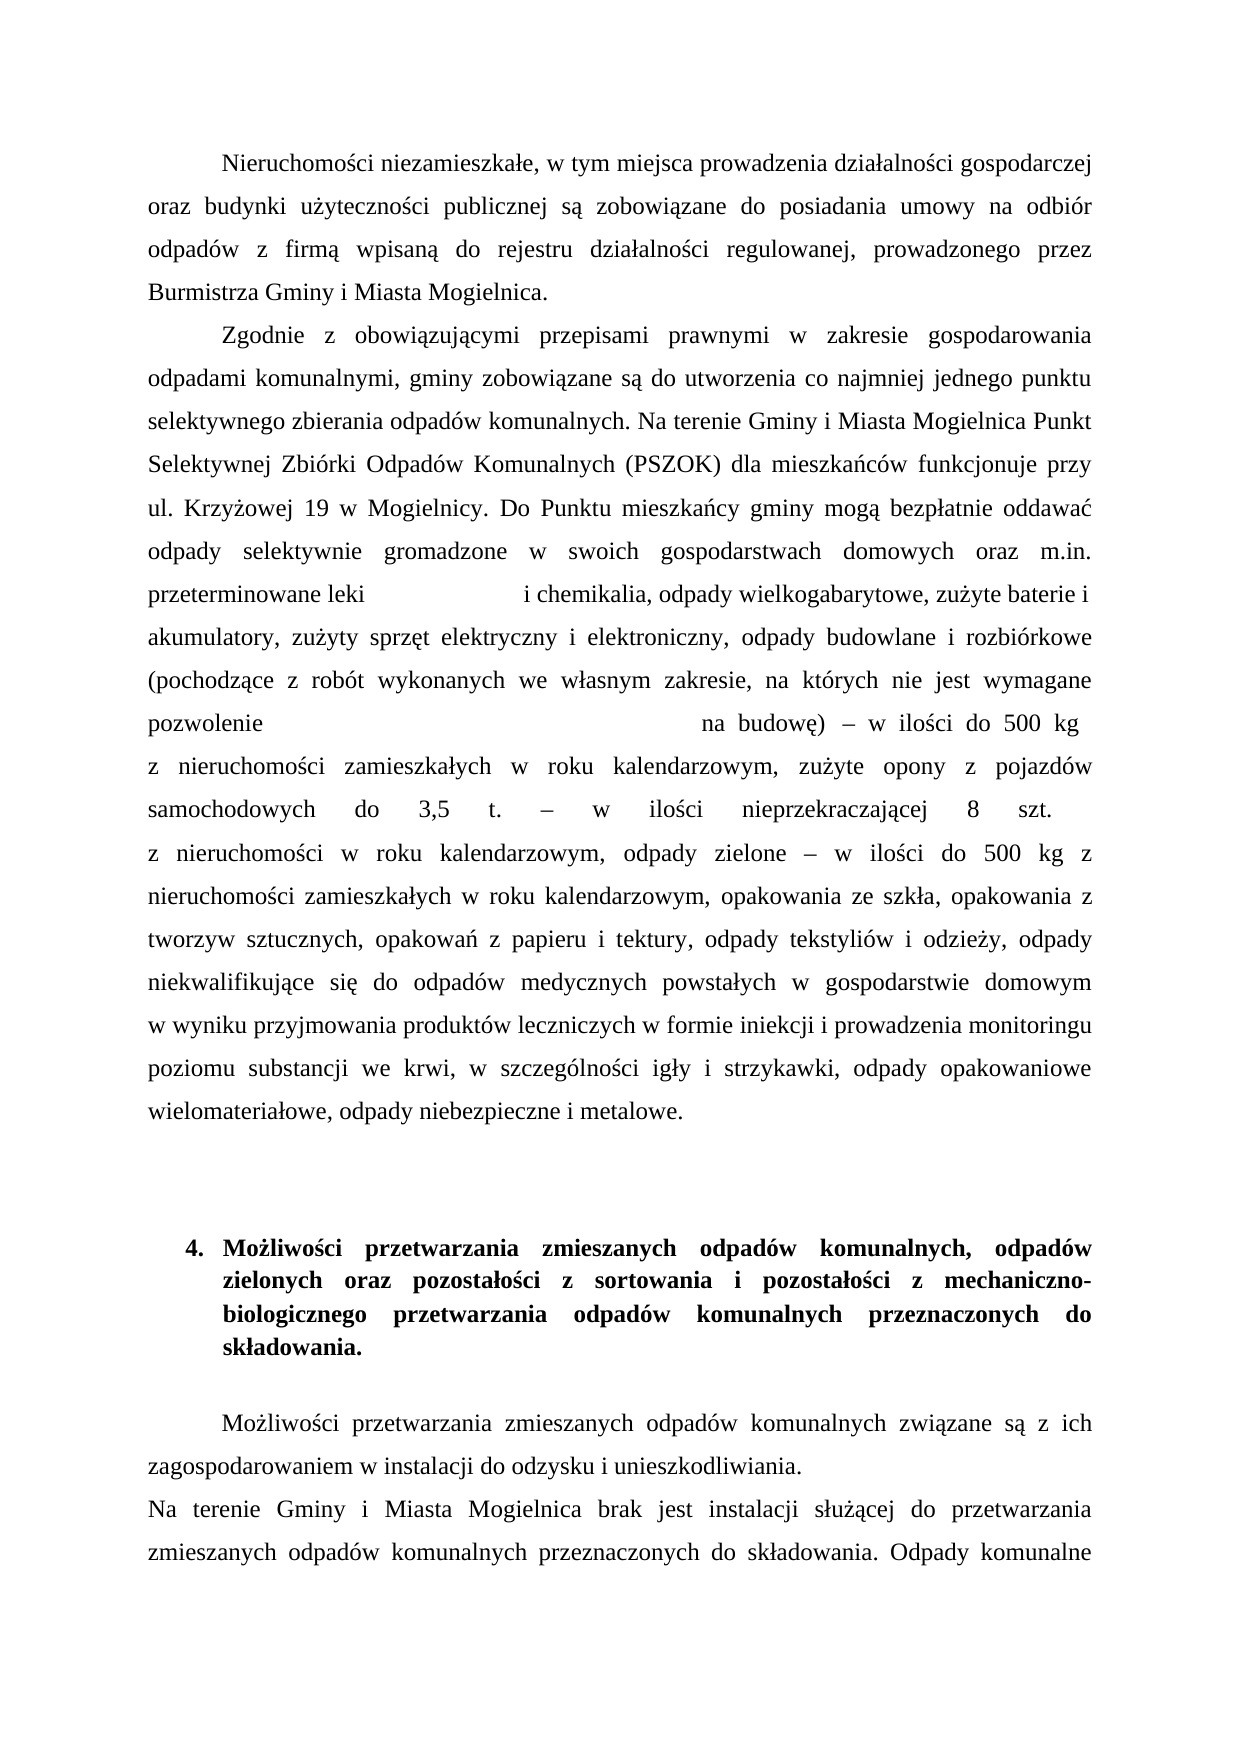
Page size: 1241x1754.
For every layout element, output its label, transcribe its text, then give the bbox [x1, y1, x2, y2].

text Nieruchomości niezamieszkałe, w tym miejsca prowadzenia działalności gospodarczej oraz budynki użyteczności publicznej są zobowiązane do posiadania umowy na odbiór odpadów z firmą wpisaną do rejestru działalności regulowanej, prowadzonego przez Burmistrza Gminy i Miasta Mogielnica. [148, 148, 1093, 306]
subtitle Możliwości przetwarzania zmieszanych odpadów komunalnych, odpadów zielonych oraz pozostałości z sortowania i pozostałości z mechaniczno-biologicznego przetwarzania odpadów komunalnych przeznaczonych do składowania. [185, 1233, 1093, 1360]
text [148, 1494, 1093, 1566]
text Zgodnie z obowiązującymi przepisami prawnymi w zakresie gospodarowania odpadami komunalnymi, gminy zobowiązane są do utworzenia co najmniej jednego punktu selektywnego zbierania odpadów komunalnych. Na terenie Gminy i Miasta Mogielnica Punkt Selektywnej Zbiórki Odpadów Komunalnych (PSZOK) dla mieszkańców funkcjonuje przy ul. Krzyżowej 19 w Mogielnicy. Do Punktu mieszkańcy gminy mogą bezpłatnie oddawać odpady selektywnie gromadzone w swoich gospodarstwach domowych oraz m.in. przeterminowane leki i chemikalia, odpady wielkogabarytowe, zużyte baterie i akumulatory, zużyty sprzęt elektryczny i elektroniczny, odpady budowlane i rozbiórkowe (pochodzące z robót wykonanych we własnym zakresie, na których nie jest wymagane pozwolenie na budowę) – w ilości do 500 kg z nieruchomości zamieszkałych w roku kalendarzowym, zużyte opony z pojazdów samochodowych do 3,5 t. – w ilości nieprzekraczającej 8 szt. z nieruchomości w roku kalendarzowym, odpady zielone – w ilości do 500 kg z nieruchomości zamieszkałych w roku kalendarzowym, opakowania ze szkła, opakowania z tworzyw sztucznych, opakowań z papieru i tektury, odpady tekstyliów i odzieży, odpady niekwalifikujące się do odpadów medycznych powstałych w gospodarstwie domowym w wyniku przyjmowania produktów leczniczych w formie iniekcji i prowadzenia monitoringu poziomu substancji we krwi, w szczególności igły i strzykawki, odpady opakowaniowe wielomateriałowe, odpady niebezpieczne i metalowe. [148, 320, 1093, 1125]
text Możliwości przetwarzania zmieszanych odpadów komunalnych związane są z ich zagospodarowaniem w instalacji do odzysku i unieszkodliwiania. [148, 1408, 1093, 1480]
